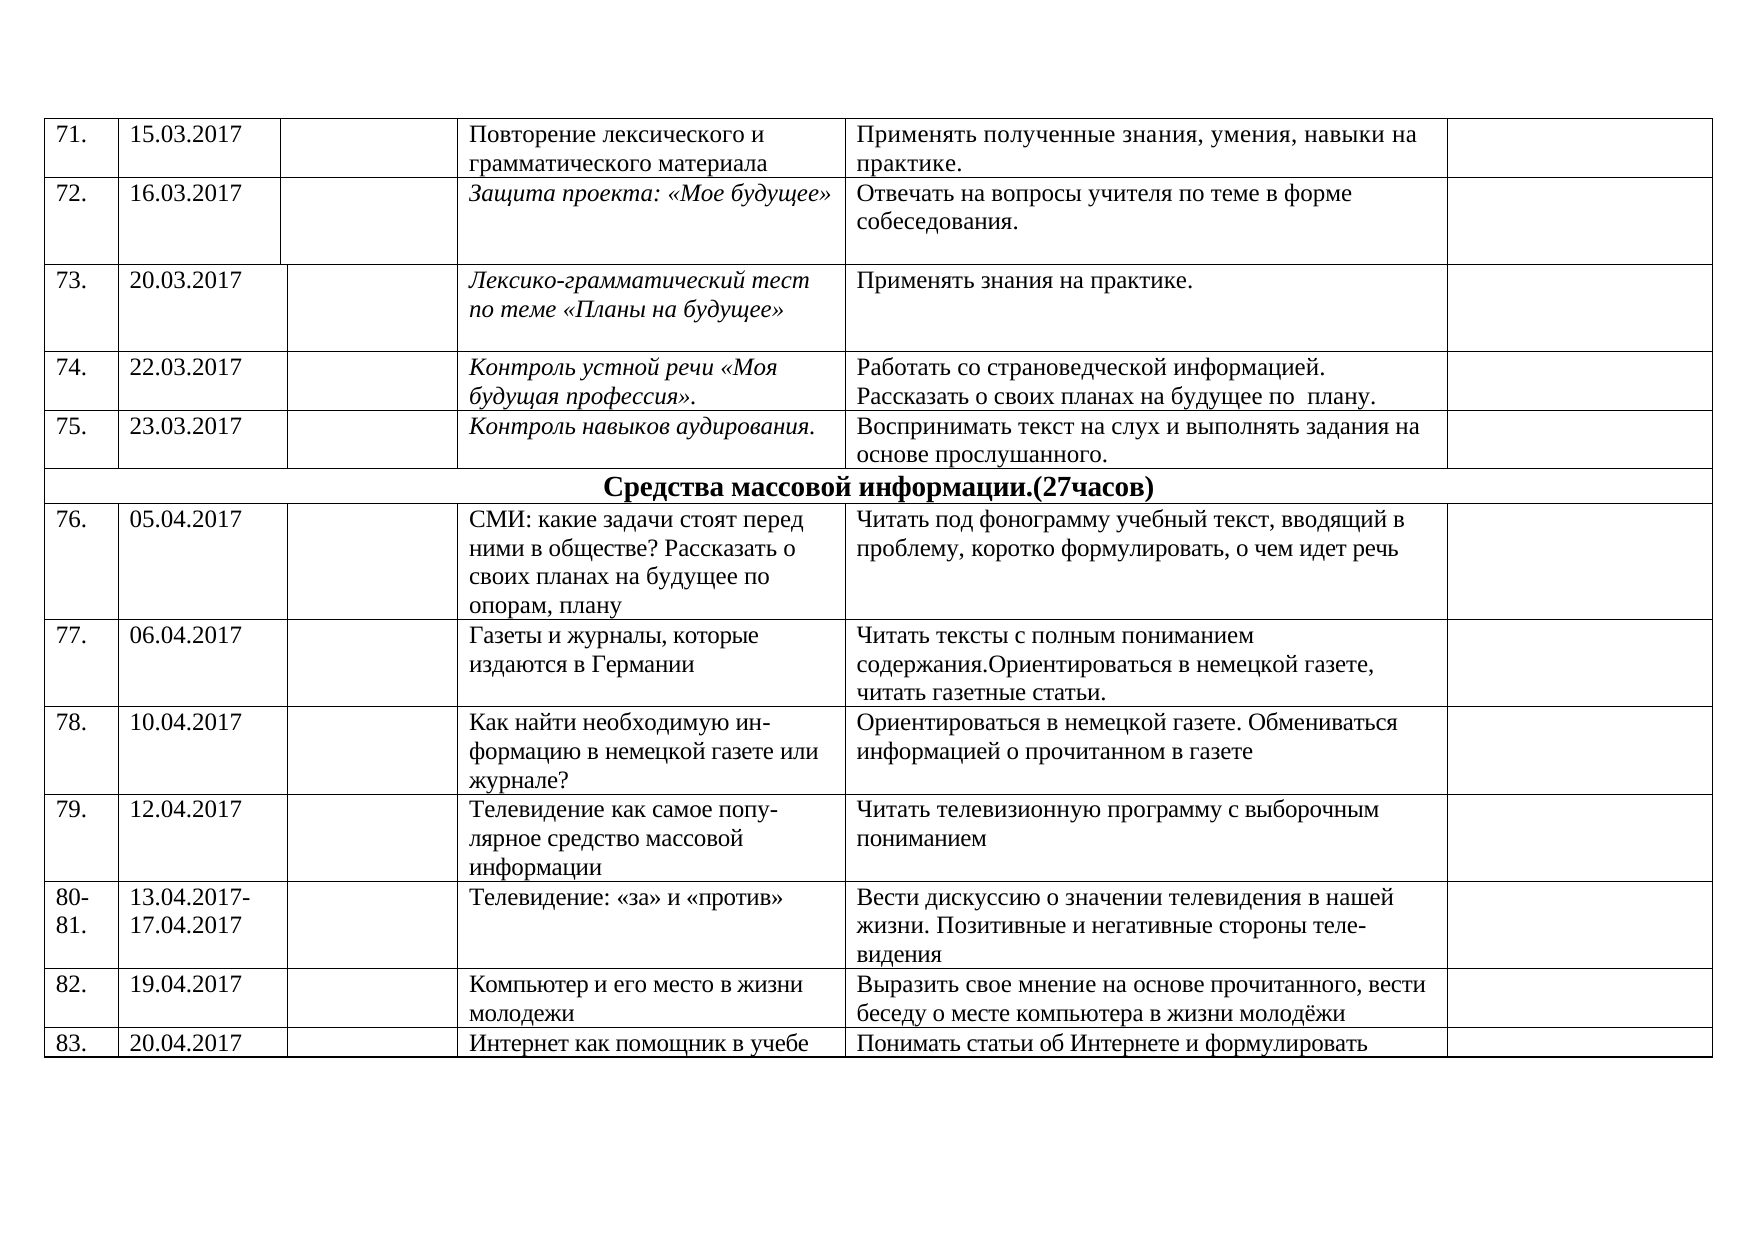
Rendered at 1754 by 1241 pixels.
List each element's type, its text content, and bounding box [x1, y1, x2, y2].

table_cell 05.04.2017 [119, 504, 287, 619]
table_cell [288, 969, 457, 1027]
table_cell 19.04.2017 [119, 969, 287, 1027]
table_cell 12.04.2017 [119, 795, 287, 881]
table_cell 72. [45, 178, 118, 264]
table_cell Как найти необходимую информацию в немецкой газете или журнале? [458, 707, 845, 793]
table_cell 75. [45, 411, 118, 468]
table_cell Защита проекта: «Мое будущее» [458, 178, 845, 264]
table_cell [1448, 265, 1712, 351]
table_cell 20.04.2017 [119, 1028, 287, 1056]
table_cell [288, 504, 457, 619]
table_cell 80-81. [45, 882, 118, 968]
table_cell [288, 620, 457, 706]
table_cell Вести дискуссию о значении телевидения в нашей жизни. Позитивные и негативные стороны телевидения [846, 882, 1447, 968]
table_cell [1448, 707, 1712, 793]
table_cell Средства массовой информации.(27часов) [45, 469, 1712, 503]
table_cell 77. [45, 620, 118, 706]
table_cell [846, 1028, 1447, 1056]
table_cell [288, 795, 457, 881]
table_cell [288, 882, 457, 968]
table_cell 22.03.2017 [119, 352, 287, 410]
table_cell 20.03.2017 [119, 265, 287, 351]
table_cell Читать тексты с полным пониманием содержания.Ориентироваться в немецкой газете, читать газетные статьи. [846, 620, 1447, 706]
table_cell [288, 411, 457, 468]
table_cell [1448, 411, 1712, 468]
table_cell Лексико-грамматический тест по теме «Планы на будущее» [458, 265, 845, 351]
table_cell Ориентироваться в немецкой газете. Обмениваться информацией о прочитанном в газете [846, 707, 1447, 793]
table_cell [1448, 882, 1712, 968]
table_cell 15.03.2017 [119, 119, 280, 177]
table_cell 74. [45, 352, 118, 410]
table_cell Контроль навыков аудирования. [458, 411, 845, 468]
table_cell 71. [45, 119, 118, 177]
table_cell Телевидение: «за» и «против» [458, 882, 845, 968]
table_cell [1448, 119, 1712, 177]
table_cell 76. [45, 504, 118, 619]
table_cell [1448, 504, 1712, 619]
table_cell 73. [45, 265, 118, 351]
table_cell 79. [45, 795, 118, 881]
table_cell Читать под фонограмму учебный текст, вводящий в проблему, коротко формулировать, о чем идет речь [846, 504, 1447, 619]
table_cell Контроль устной речи «Моя будущая профессия». [458, 352, 845, 410]
table_cell [1448, 969, 1712, 1027]
table_cell 16.03.2017 [119, 178, 280, 264]
table_cell Компьютер и его место в жизни молодежи [458, 969, 845, 1027]
table_cell [288, 707, 457, 793]
table_cell Применять полученные знания, умения, навыки на практике. [846, 119, 1447, 177]
table_cell 78. [45, 707, 118, 793]
table_cell 82. [45, 969, 118, 1027]
table_cell СМИ: какие задачи стоят перед ними в обществе? Рассказать о своих планах на будущее по опорам, плану [458, 504, 845, 619]
table_cell Отвечать на вопросы учителя по теме в форме собеседования. [846, 178, 1447, 264]
table_cell Выразить свое мнение на основе прочитанного, вести беседу о месте компьютера в жизни молодёжи [846, 969, 1447, 1027]
table_cell [1448, 178, 1712, 264]
table_cell Воспринимать текст на слух и выполнять задания на основе прослушанного. [846, 411, 1447, 468]
table_cell 83. [45, 1028, 118, 1056]
table_cell [1448, 795, 1712, 881]
table_cell 13.04.2017-17.04.2017 [119, 882, 287, 968]
table_cell 06.04.2017 [119, 620, 287, 706]
table_cell Повторение лексического и грамматического материала [458, 119, 845, 177]
table_cell [281, 119, 457, 177]
table_cell [288, 352, 457, 410]
table_cell [281, 178, 457, 264]
table_cell Газеты и журналы, которые издаются в Германии [458, 620, 845, 706]
table_cell [1448, 1028, 1712, 1056]
table_cell [1448, 620, 1712, 706]
table_cell [288, 265, 457, 351]
table_cell Применять знания на практике. [846, 265, 1447, 351]
table_cell 23.03.2017 [119, 411, 287, 468]
table_cell [288, 1028, 457, 1056]
table_cell Работать со страноведческой информацией. Рассказать о своих планах на будущее по плану. [846, 352, 1447, 410]
table_cell 10.04.2017 [119, 707, 287, 793]
table_cell Читать телевизионную программу с выборочным пониманием [846, 795, 1447, 881]
table_cell [1448, 352, 1712, 410]
table_cell Телевидение как самое популярное средство массовой информации [458, 795, 845, 881]
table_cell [458, 1028, 845, 1056]
